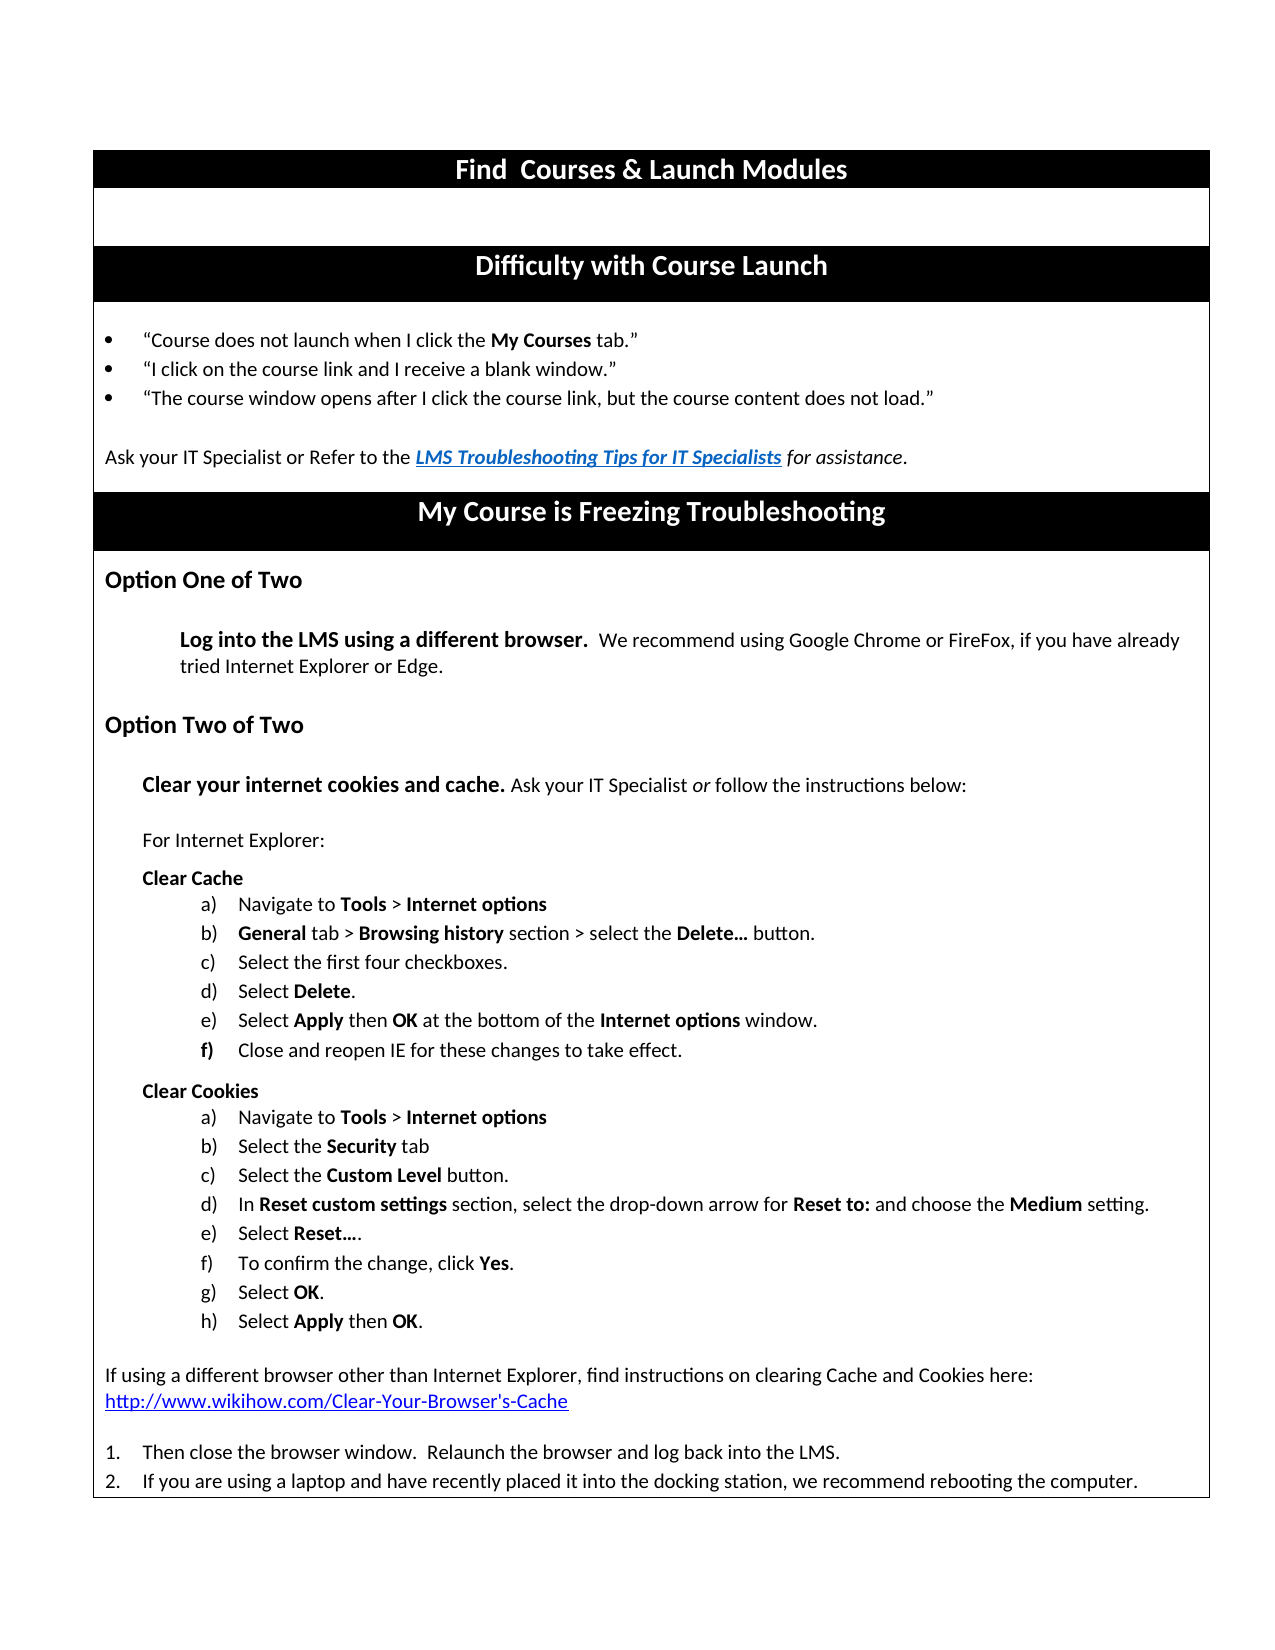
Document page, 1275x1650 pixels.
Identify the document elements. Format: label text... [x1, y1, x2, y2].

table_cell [94, 188, 1209, 246]
table_cell My Course is Freezing Troubleshooting [94, 493, 1209, 550]
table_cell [94, 551, 1209, 1497]
table_cell Difficulty with Course Launch [94, 248, 1209, 301]
table_header Find Courses & Launch Modules [94, 151, 1209, 187]
table_cell “Course does not launch when I click the My Courses tab.” “I click on the course link and I receive a blank window.” “The course window opens after I click the course link, but the course content does not load.” Ask your IT Specialist or Refer to the LMS Troubleshooting Tips for IT Specialists for assistance. [94, 302, 1209, 492]
